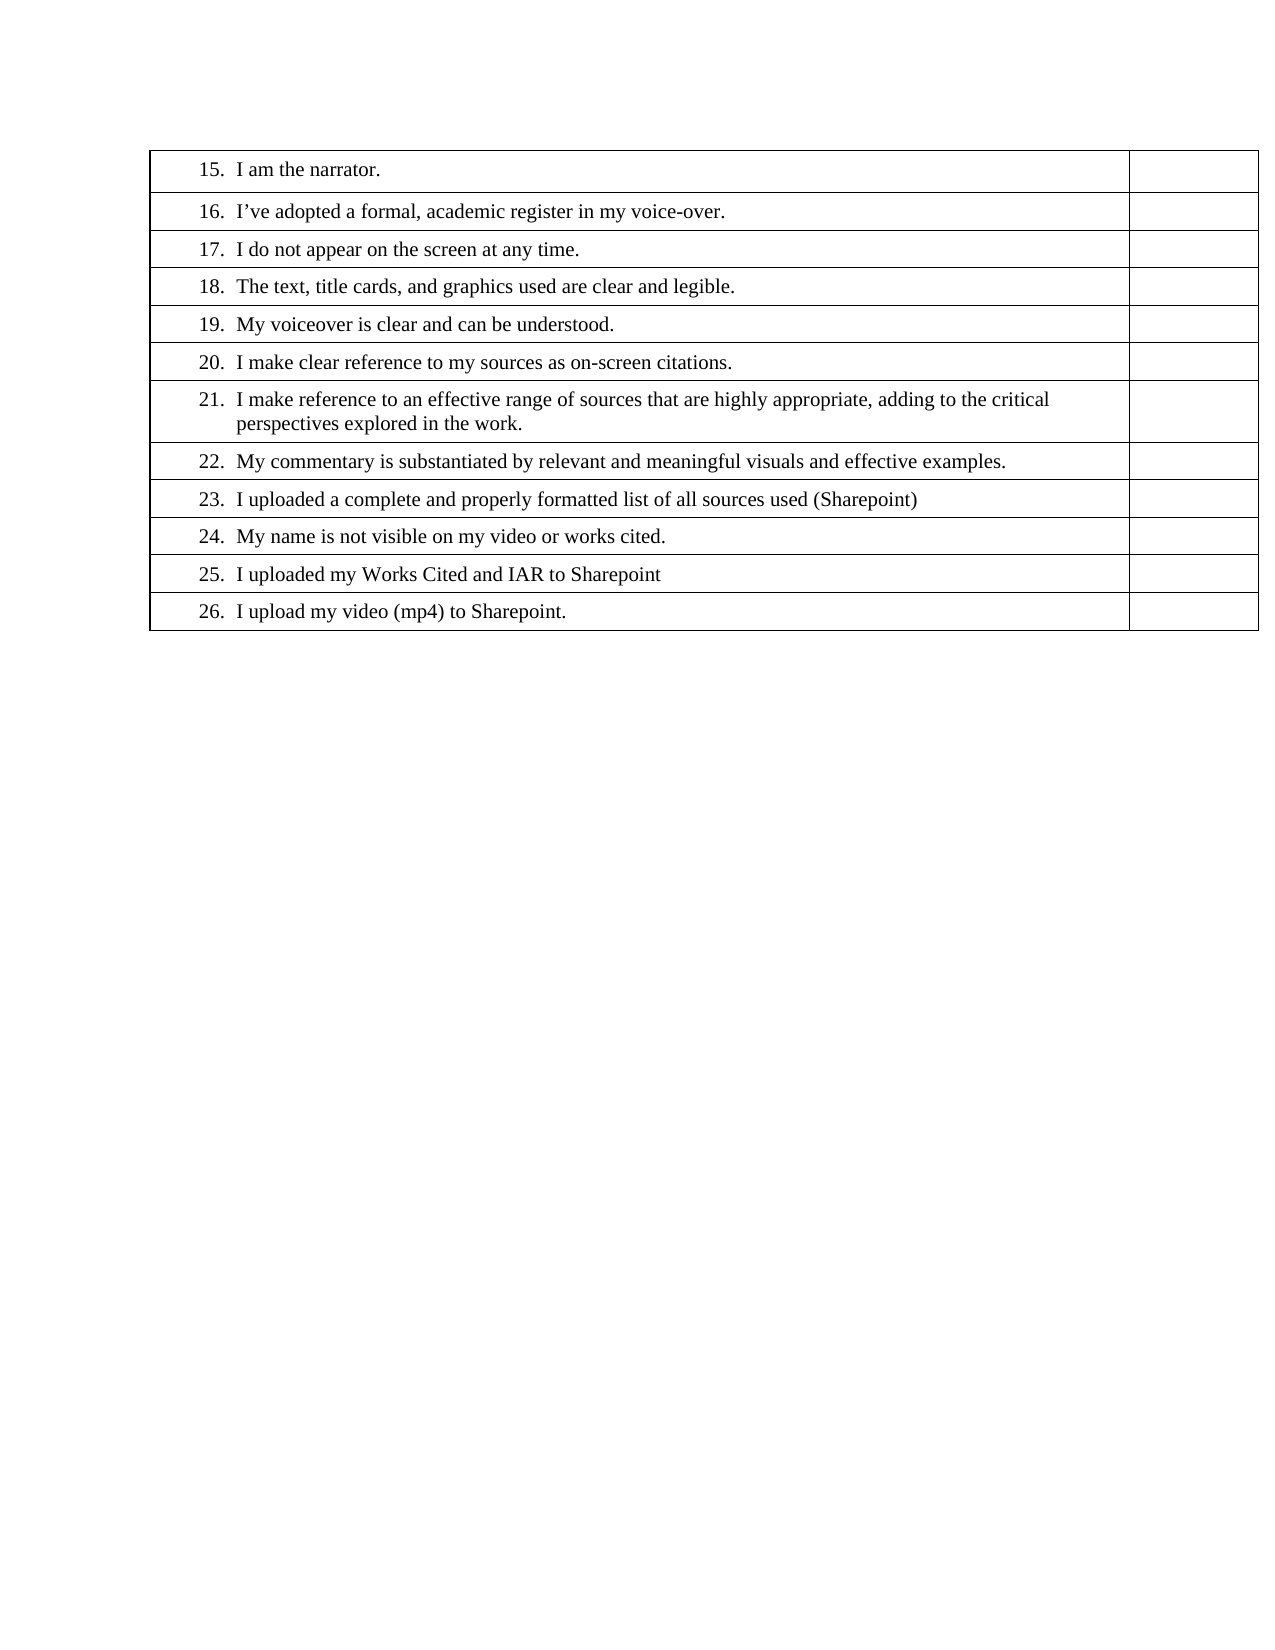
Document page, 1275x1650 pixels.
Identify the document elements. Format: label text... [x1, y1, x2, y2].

table_cell [1130, 555, 1258, 592]
table_cell My voiceover is clear and can be understood. [151, 306, 1129, 342]
table_cell I make reference to an effective range of sources that are highly appropriate, adding to the critical perspectives explored in the work. [151, 381, 1129, 442]
table_cell My name is not visible on my video or works cited. [151, 518, 1129, 554]
table_cell The text, title cards, and graphics used are clear and legible. [151, 268, 1129, 305]
table_cell [1130, 518, 1258, 554]
table_cell [1130, 231, 1258, 267]
table_cell I do not appear on the screen at any time. [151, 231, 1129, 267]
table_cell [1130, 593, 1258, 629]
table_cell I upload my video (mp4) to Sharepoint. [151, 593, 1129, 629]
table_cell [1130, 343, 1258, 380]
table_cell [1130, 381, 1258, 442]
table_cell I am the narrator. [151, 151, 1129, 192]
table_cell My commentary is substantiated by relevant and meaningful visuals and effective examples. [151, 443, 1129, 479]
table_cell [1130, 268, 1258, 305]
table_cell I uploaded a complete and properly formatted list of all sources used (Sharepoint) [151, 480, 1129, 517]
table_cell I uploaded my Works Cited and IAR to Sharepoint [151, 555, 1129, 592]
table_cell [1130, 151, 1258, 192]
table_cell I make clear reference to my sources as on-screen citations. [151, 343, 1129, 380]
table_cell [1130, 443, 1258, 479]
table_cell [1130, 193, 1258, 229]
table_cell [1130, 306, 1258, 342]
table_cell [1130, 480, 1258, 517]
table_cell I’ve adopted a formal, academic register in my voice-over. [151, 193, 1129, 229]
